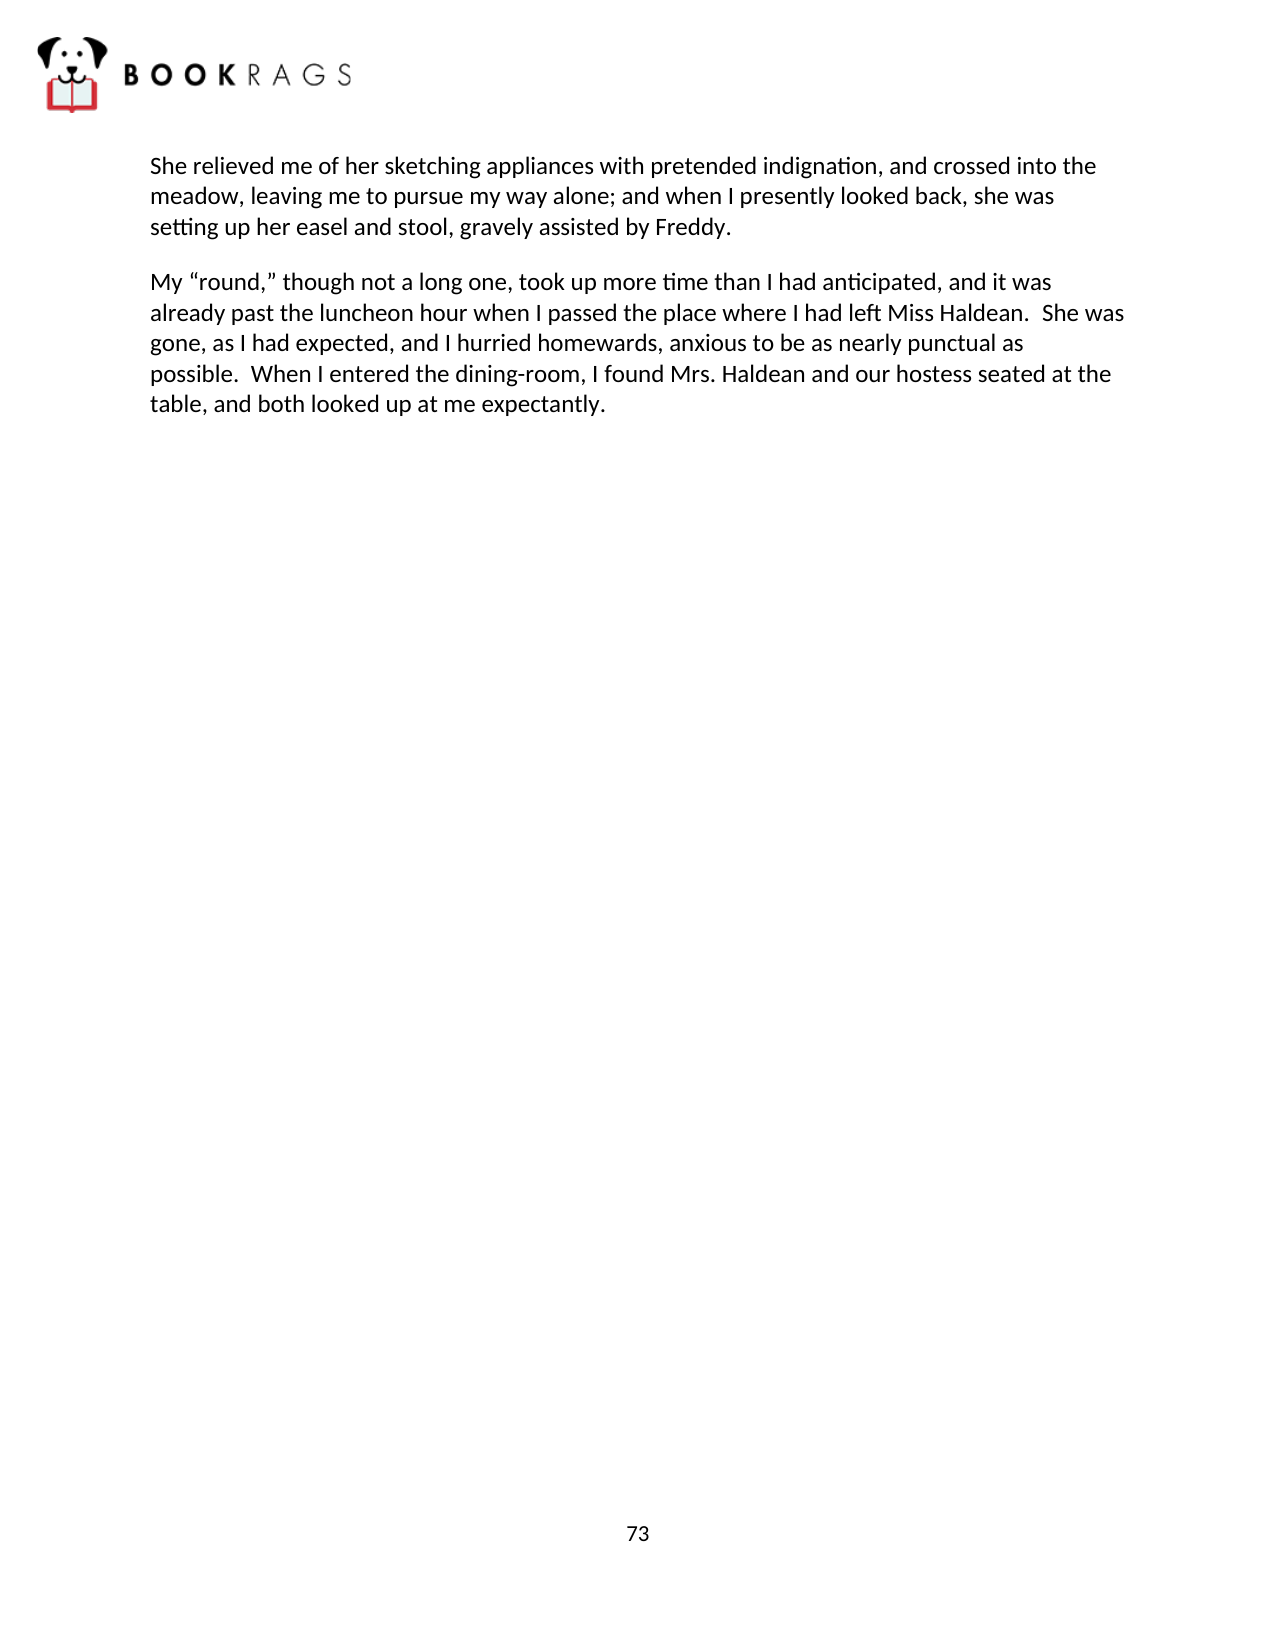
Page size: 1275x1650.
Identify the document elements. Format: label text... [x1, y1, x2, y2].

text She relieved me of her sketching appliances with pretended indignation, and crossed into the meadow, leaving me to pursue my way alone; and when I presently looked back, she was setting up her easel and stool, gravely assisted by Freddy. [150, 150, 1125, 242]
text My “round,” though not a long one, took up more time than I had anticipated, and it was already past the luncheon hour when I passed the place where I had left Miss Haldean. She was gone, as I had expected, and I hurried homewards, anxious to be as nearly punctual as possible. When I entered the dining-room, I found Mrs. Haldean and our hostess seated at the table, and both looked up at me expectantly. [150, 267, 1125, 419]
picture [37, 37, 351, 113]
